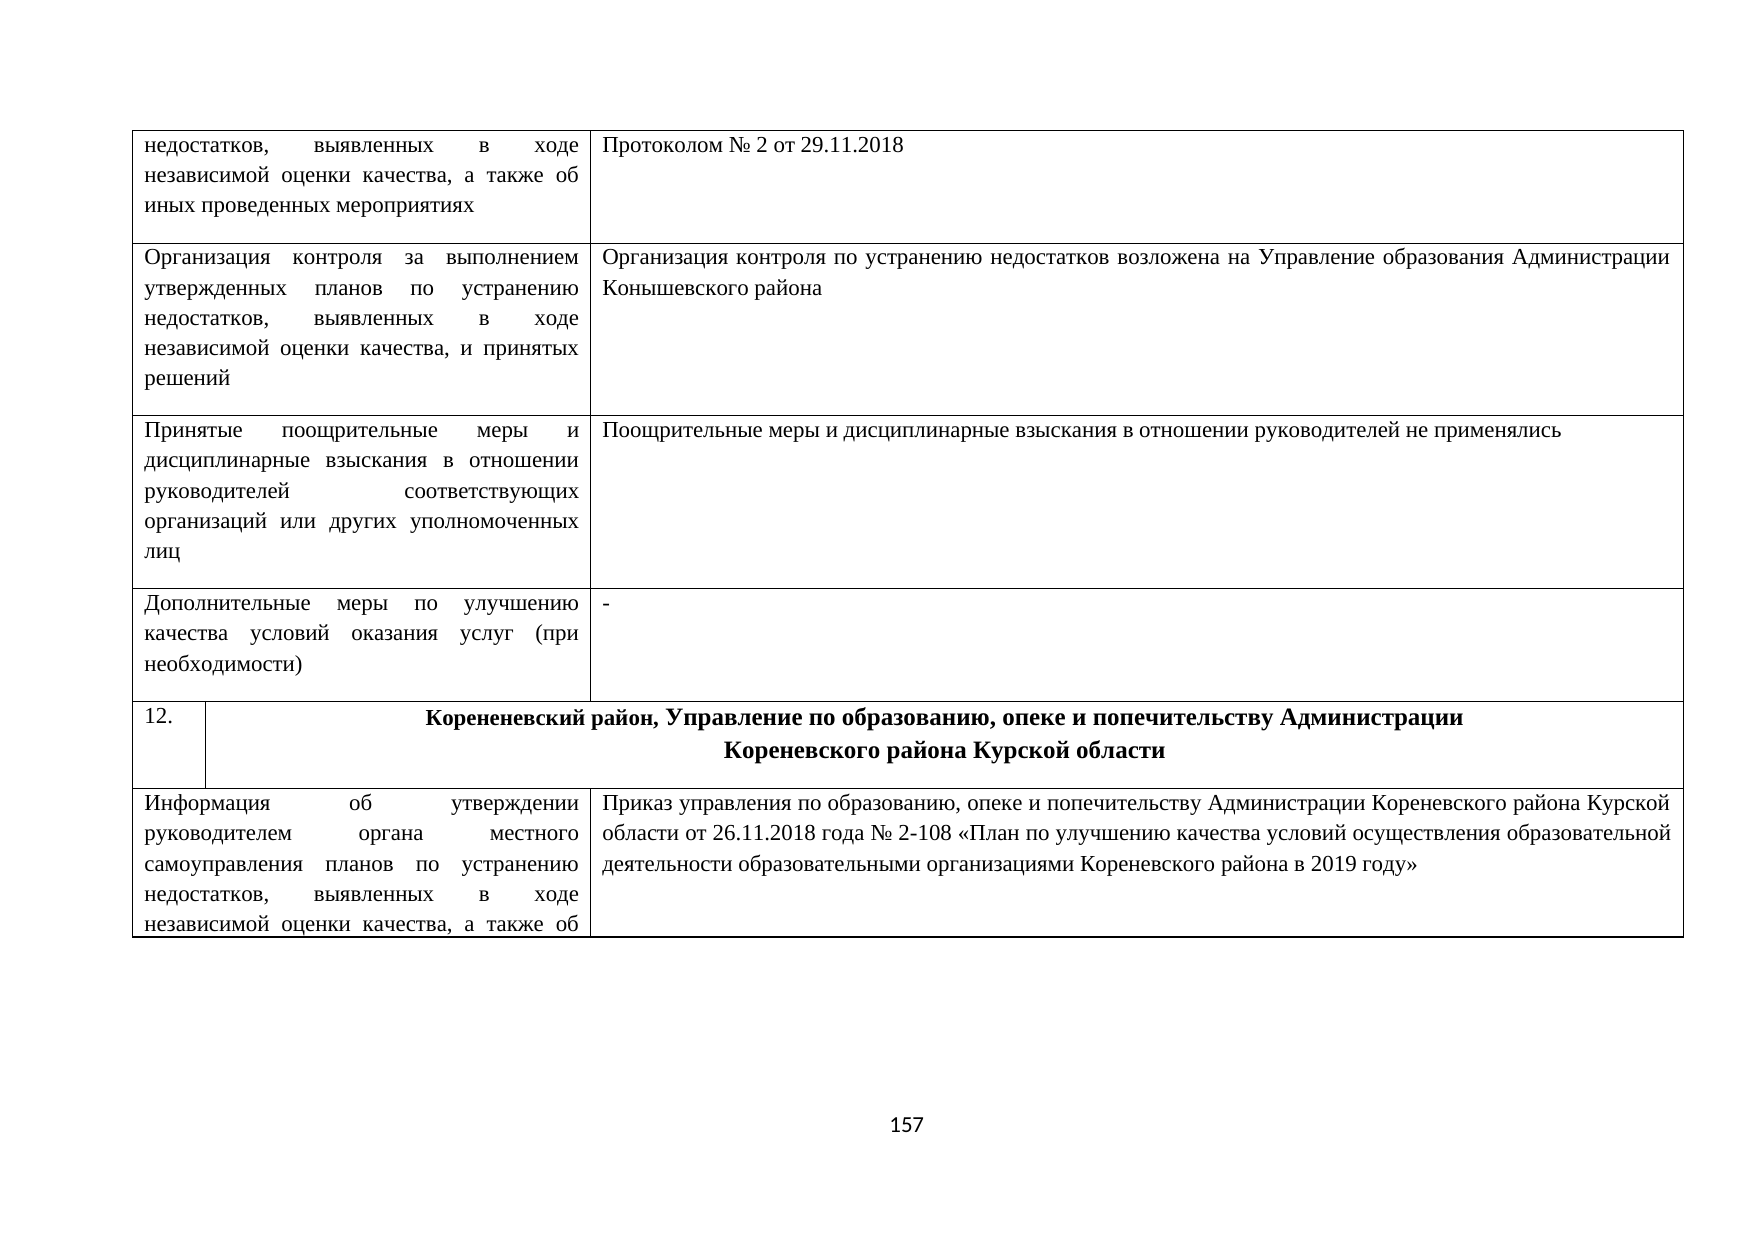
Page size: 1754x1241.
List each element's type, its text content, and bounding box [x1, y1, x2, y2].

table_cell Организация контроля за выполнением утвержденных планов по устранению недостатков, выявленных в ходе независимой оценки качества, и принятых решений [133, 244, 590, 415]
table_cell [133, 789, 590, 936]
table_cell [133, 131, 590, 242]
table_cell Корененевский район, Управление по образованию, опеке и попечительству Администрации Кореневского района Курской области [206, 702, 1683, 788]
table_cell - [591, 589, 1683, 701]
table_cell Поощрительные меры и дисциплинарные взыскания в отношении руководителей не применялись [591, 416, 1683, 588]
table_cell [591, 131, 1683, 242]
table_cell Организация контроля по устранению недостатков возложена на Управление образования Администрации Конышевского района [591, 244, 1683, 415]
table_cell 12. [133, 702, 205, 788]
table_cell Дополнительные меры по улучшению качества условий оказания услуг (при необходимости) [133, 589, 590, 701]
table_cell Принятые поощрительные меры и дисциплинарные взыскания в отношении руководителей соответствующих организаций или других уполномоченных лиц [133, 416, 590, 588]
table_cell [591, 789, 1683, 936]
